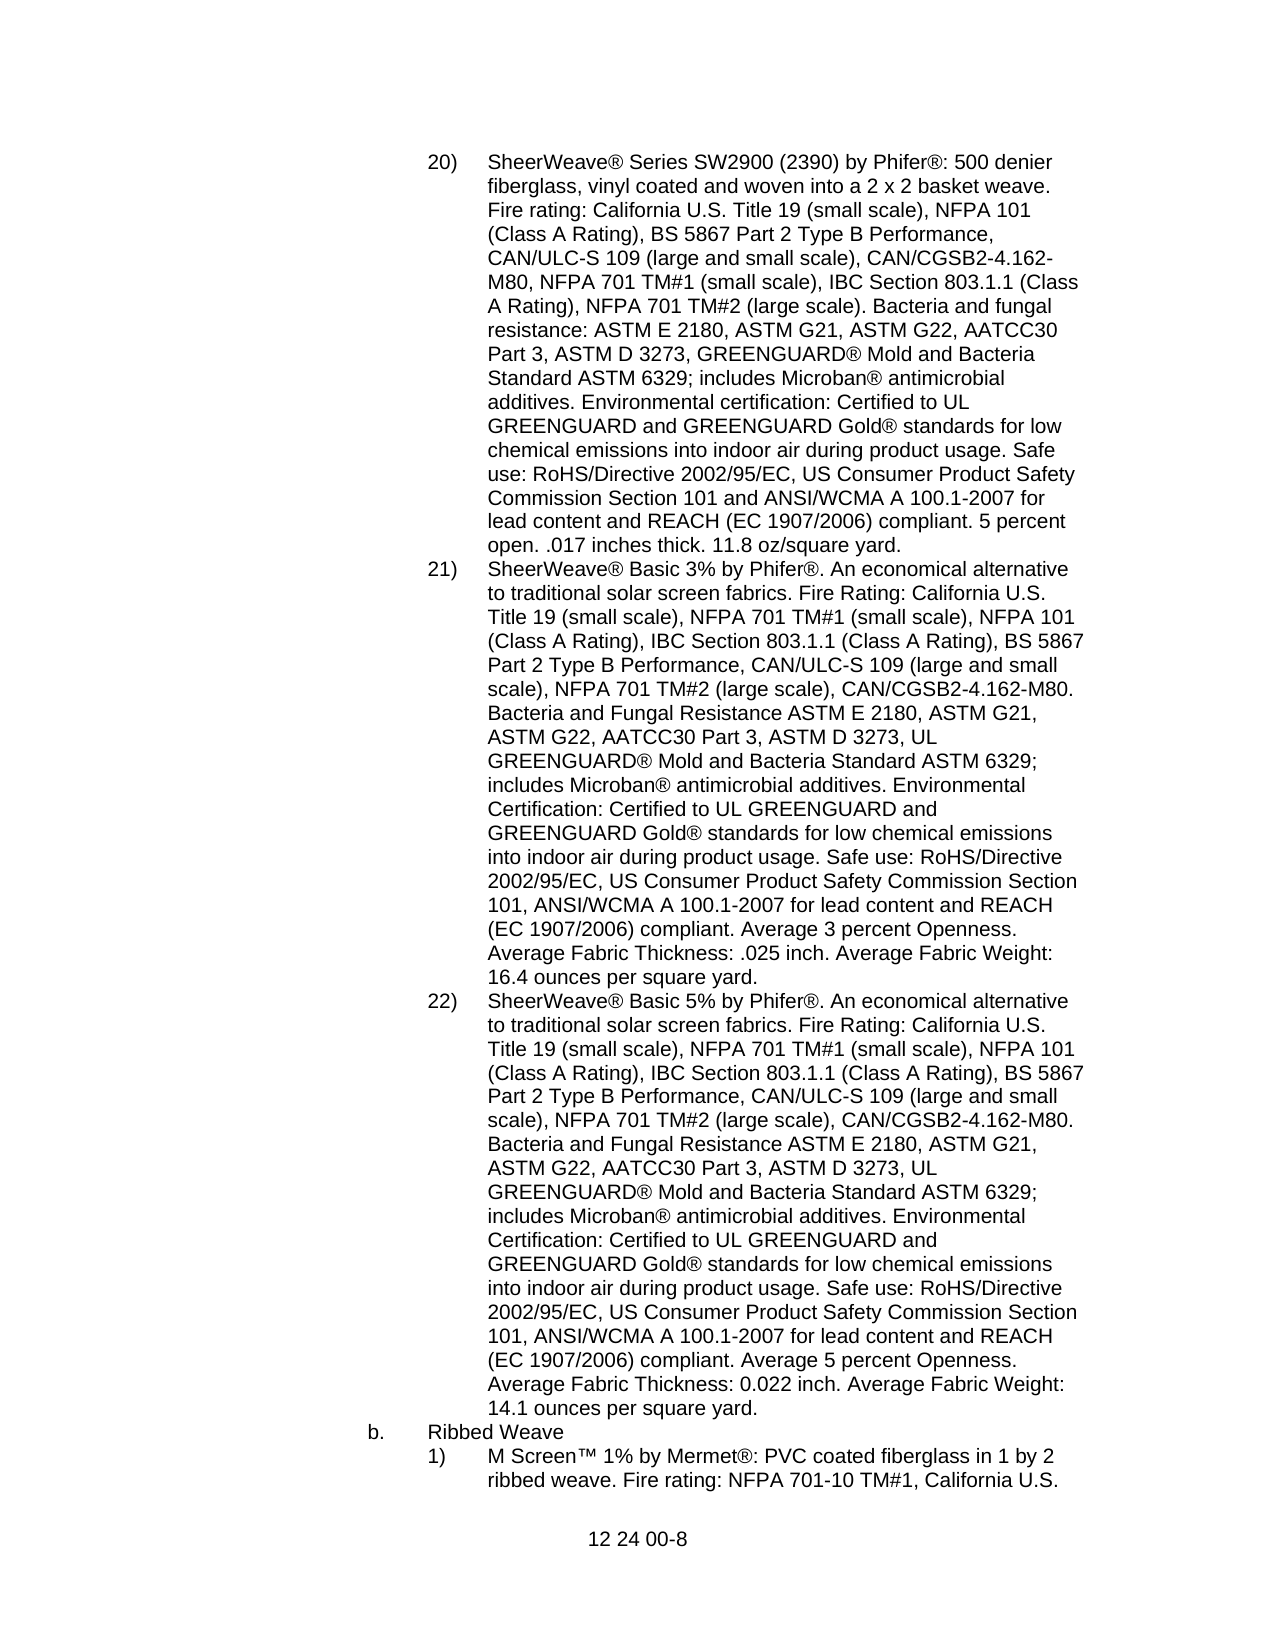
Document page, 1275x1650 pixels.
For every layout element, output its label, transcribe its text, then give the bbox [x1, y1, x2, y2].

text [427, 1444, 1087, 1492]
text SheerWeave® Basic 3% by Phifer®. An economical alternative to traditional solar screen fabrics. Fire Rating: California U.S. Title 19 (small scale), NFPA 701 TM#1 (small scale), NFPA 101 (Class A Rating), IBC Section 803.1.1 (Class A Rating), BS 5867 Part 2 Type B Performance, CAN/ULC-S 109 (large and small scale), NFPA 701 TM#2 (large scale), CAN/CGSB2-4.162-M80. Bacteria and Fungal Resistance ASTM E 2180, ASTM G21, ASTM G22, AATCC30 Part 3, ASTM D 3273, UL GREENGUARD® Mold and Bacteria Standard ASTM 6329; includes Microban® antimicrobial additives. Environmental Certification: Certified to UL GREENGUARD and GREENGUARD Gold® standards for low chemical emissions into indoor air during product usage. Safe use: RoHS/Directive 2002/95/EC, US Consumer Product Safety Commission Section 101, ANSI/WCMA A 100.1-2007 for lead content and REACH (EC 1907/2006) compliant. Average 3 percent Openness. Average Fabric Thickness: .025 inch. Average Fabric Weight: 16.4 ounces per square yard. [427, 557, 1087, 988]
text Ribbed Weave [367, 1420, 1087, 1444]
text SheerWeave® Basic 5% by Phifer®. An economical alternative to traditional solar screen fabrics. Fire Rating: California U.S. Title 19 (small scale), NFPA 701 TM#1 (small scale), NFPA 101 (Class A Rating), IBC Section 803.1.1 (Class A Rating), BS 5867 Part 2 Type B Performance, CAN/ULC-S 109 (large and small scale), NFPA 701 TM#2 (large scale), CAN/CGSB2-4.162-M80. Bacteria and Fungal Resistance ASTM E 2180, ASTM G21, ASTM G22, AATCC30 Part 3, ASTM D 3273, UL GREENGUARD® Mold and Bacteria Standard ASTM 6329; includes Microban® antimicrobial additives. Environmental Certification: Certified to UL GREENGUARD and GREENGUARD Gold® standards for low chemical emissions into indoor air during product usage. Safe use: RoHS/Directive 2002/95/EC, US Consumer Product Safety Commission Section 101, ANSI/WCMA A 100.1-2007 for lead content and REACH (EC 1907/2006) compliant. Average 5 percent Openness. Average Fabric Thickness: 0.022 inch. Average Fabric Weight: 14.1 ounces per square yard. [427, 988, 1087, 1420]
text SheerWeave® Series SW2900 (2390) by Phifer®: 500 denier fiberglass, vinyl coated and woven into a 2 x 2 basket weave. Fire rating: California U.S. Title 19 (small scale), NFPA 101 (Class A Rating), BS 5867 Part 2 Type B Performance, CAN/ULC-S 109 (large and small scale), CAN/CGSB2-4.162-M80, NFPA 701 TM#1 (small scale), IBC Section 803.1.1 (Class A Rating), NFPA 701 TM#2 (large scale). Bacteria and fungal resistance: ASTM E 2180, ASTM G21, ASTM G22, AATCC30 Part 3, ASTM D 3273, GREENGUARD® Mold and Bacteria Standard ASTM 6329; includes Microban® antimicrobial additives. Environmental certification: Certified to UL GREENGUARD and GREENGUARD Gold® standards for low chemical emissions into indoor air during product usage. Safe use: RoHS/Directive 2002/95/EC, US Consumer Product Safety Commission Section 101 and ANSI/WCMA A 100.1-2007 for lead content and REACH (EC 1907/2006) compliant. 5 percent open. .017 inches thick. 11.8 oz/square yard. [427, 150, 1087, 557]
